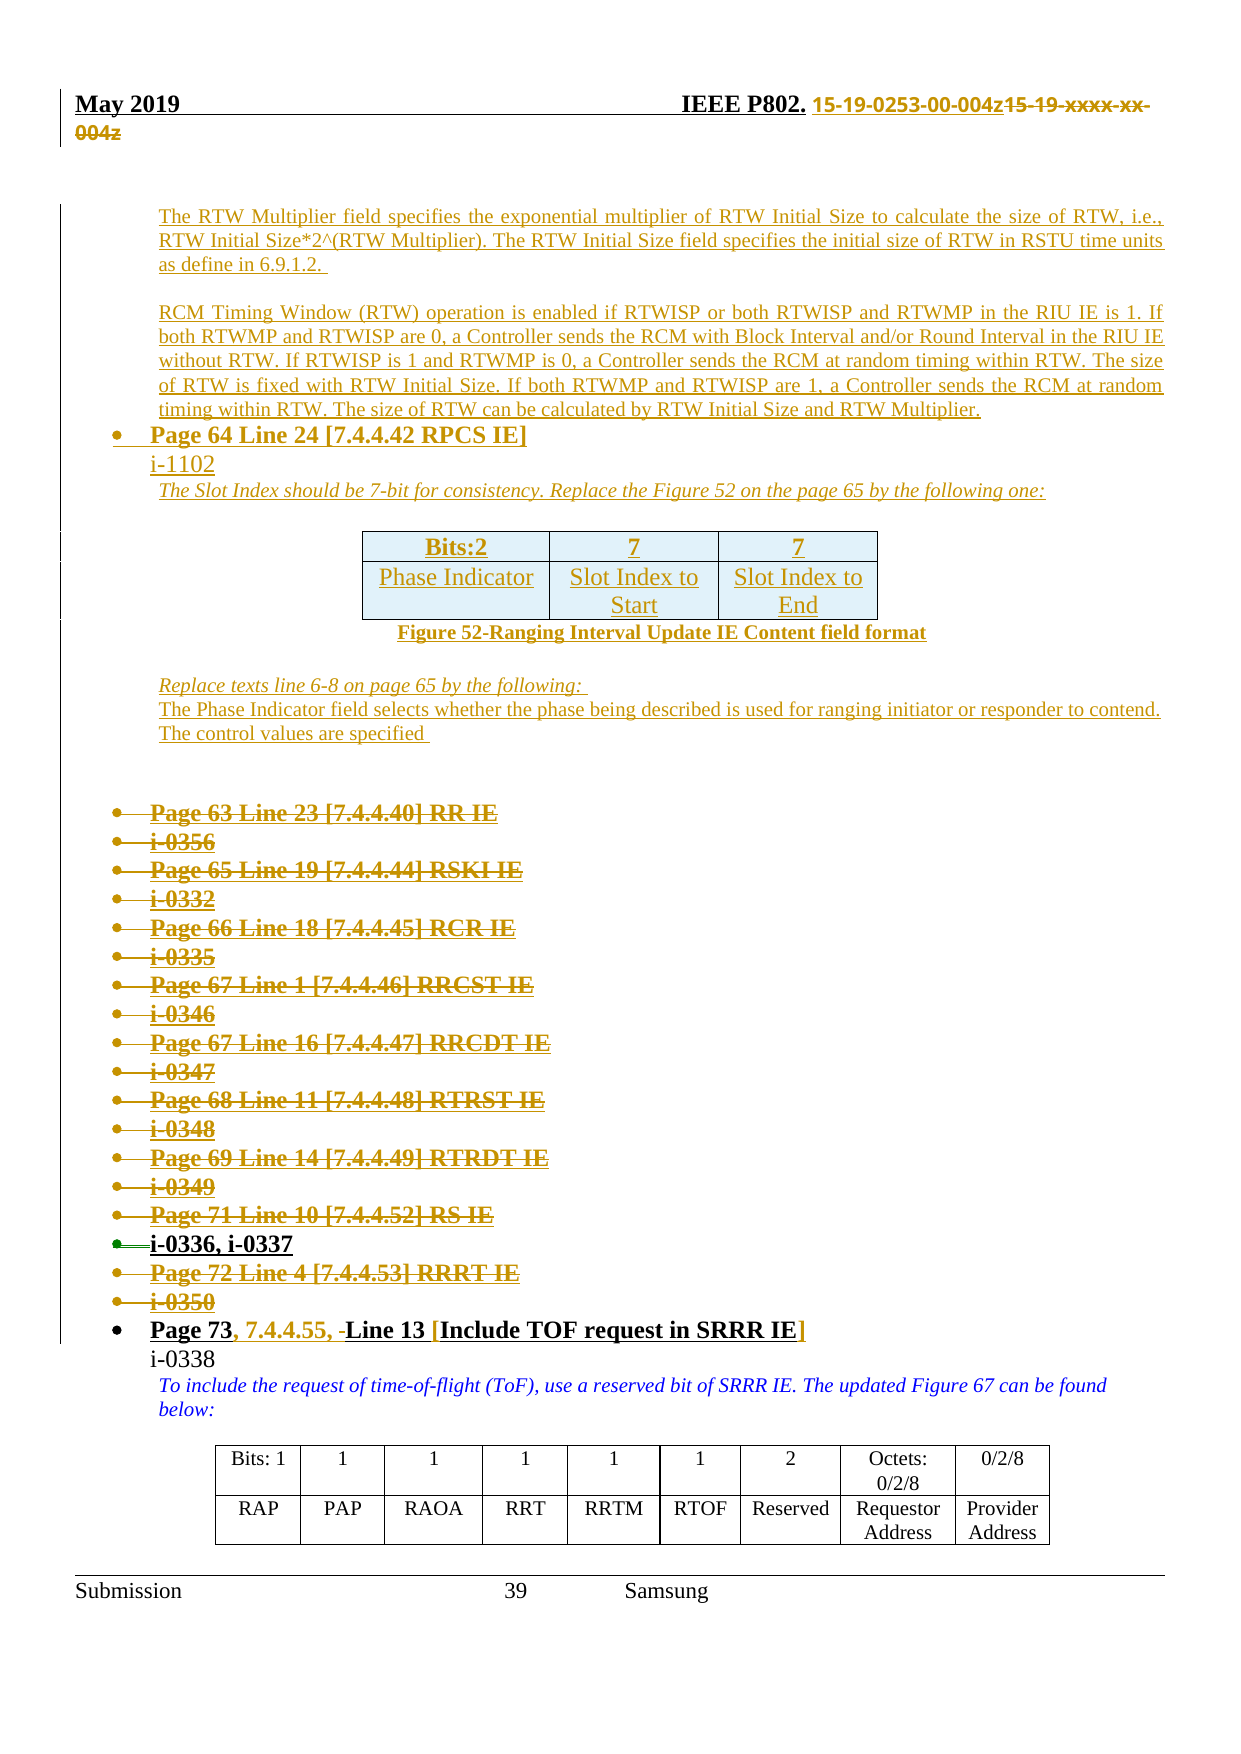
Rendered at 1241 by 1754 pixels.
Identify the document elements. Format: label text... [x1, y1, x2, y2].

list To include the request of time-of-flight (ToF), use a reserved bit of SRRR IE. The updated Figure 67 can be found below: [158, 1373, 1165, 1421]
table_header 1 [568, 1446, 659, 1494]
table_cell RRTM [568, 1496, 659, 1544]
table_header Octets: 0/2/8 [841, 1446, 955, 1494]
table_header 2 [741, 1446, 840, 1494]
table_header 1 [661, 1446, 740, 1494]
table_cell Requestor Address [841, 1496, 955, 1544]
list i-0338 [150, 1344, 1165, 1373]
table_cell Provider Address [956, 1496, 1049, 1544]
table_cell RAP [216, 1496, 300, 1544]
table_header 1 [483, 1446, 567, 1494]
table_cell RTOF [661, 1496, 740, 1544]
table_cell PAP [301, 1496, 384, 1544]
table_cell RAOA [385, 1496, 482, 1544]
list Page 73Line 13 Include TOF request in SRRR IE [112, 1316, 1165, 1344]
table_header 1 [301, 1446, 384, 1494]
table_cell Reserved [741, 1496, 840, 1544]
table_header Bits: 1 [216, 1446, 300, 1494]
table_cell RRT [483, 1496, 567, 1544]
table_header 1 [385, 1446, 482, 1494]
table_header 0/2/8 [956, 1446, 1049, 1494]
